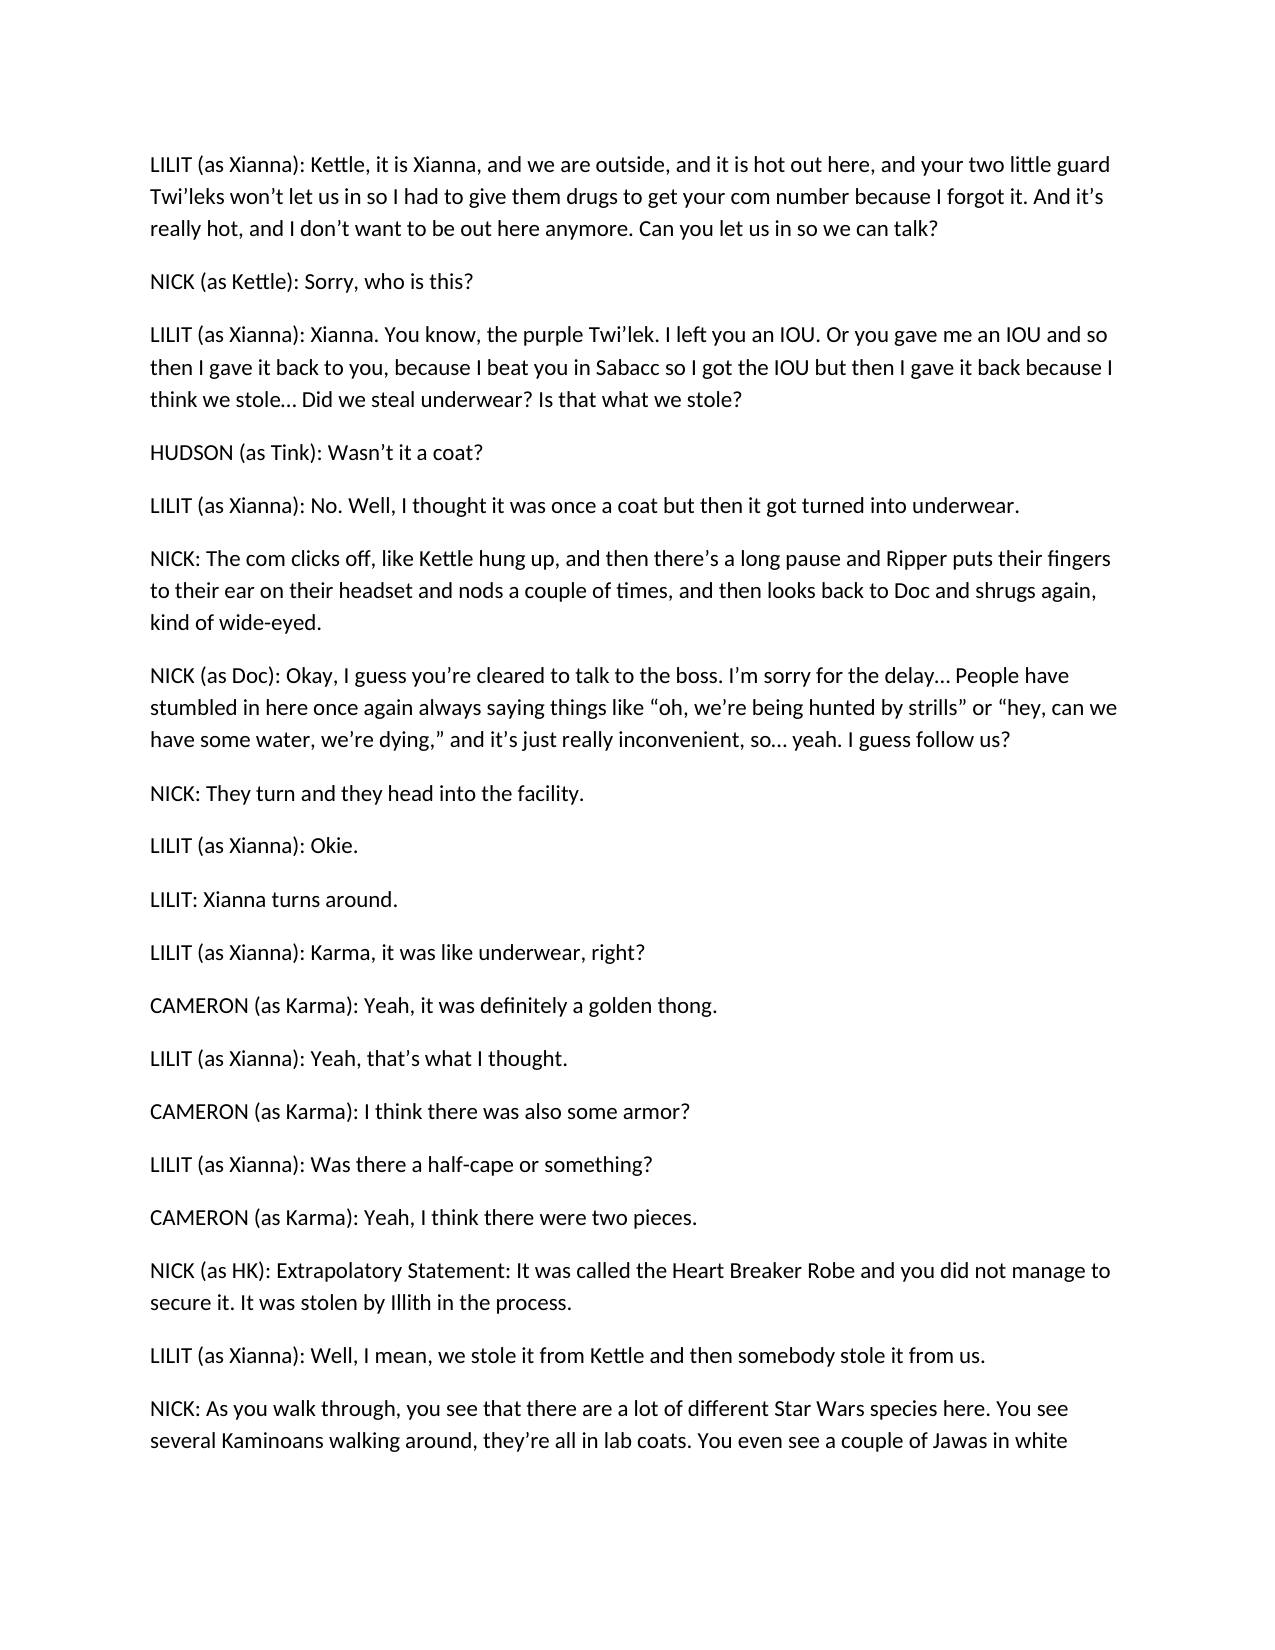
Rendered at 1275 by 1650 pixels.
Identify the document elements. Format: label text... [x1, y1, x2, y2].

text NICK (as HK): Extrapolatory Statement: It was called the Heart Breaker Robe and you did not manage to secure it. It was stolen by Illith in the process. [150, 1256, 1125, 1316]
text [150, 1394, 1125, 1454]
text LILIT: Xianna turns around. [150, 885, 1125, 913]
text LILIT (as Xianna): Okie. [150, 832, 1125, 860]
text LILIT (as Xianna): Well, I mean, we stole it from Kettle and then somebody stole it from us. [150, 1341, 1125, 1369]
text CAMERON (as Karma): I think there was also some armor? [150, 1097, 1125, 1125]
text CAMERON (as Karma): Yeah, it was definitely a golden thong. [150, 991, 1125, 1019]
text LILIT (as Xianna): Xianna. You know, the purple Twi’lek. I left you an IOU. Or you gave me an IOU and so then I gave it back to you, because I beat you in Sabacc so I got the IOU but then I gave it back because I think we stole… Did we steal underwear? Is that what we stole? [150, 320, 1125, 413]
text LILIT (as Xianna): Kettle, it is Xianna, and we are outside, and it is hot out here, and your two little guard Twi’leks won’t let us in so I had to give them drugs to get your com number because I forgot it. And it’s really hot, and I don’t want to be out here anymore. Can you let us in so we can talk? [150, 150, 1125, 242]
text LILIT (as Xianna): Yeah, that’s what I thought. [150, 1044, 1125, 1072]
text NICK (as Doc): Okay, I guess you’re cleared to talk to the boss. I’m sorry for the delay… People have stumbled in here once again always saying things like “oh, we’re being hunted by strills” or “hey, can we have some water, we’re dying,” and it’s just really inconvenient, so… yeah. I guess follow us? [150, 661, 1125, 754]
text LILIT (as Xianna): Was there a half-cape or something? [150, 1150, 1125, 1178]
text LILIT (as Xianna): Karma, it was like underwear, right? [150, 938, 1125, 966]
text CAMERON (as Karma): Yeah, I think there were two pieces. [150, 1203, 1125, 1231]
text LILIT (as Xianna): No. Well, I thought it was once a coat but then it got turned into underwear. [150, 491, 1125, 519]
text NICK (as Kettle): Sorry, who is this? [150, 267, 1125, 295]
text NICK: The com clicks off, like Kettle hung up, and then there’s a long pause and Ripper puts their fingers to their ear on their headset and nods a couple of times, and then looks back to Doc and shrugs again, kind of wide-eyed. [150, 544, 1125, 636]
text NICK: They turn and they head into the facility. [150, 779, 1125, 807]
text HUDSON (as Tink): Wasn’t it a coat? [150, 438, 1125, 466]
